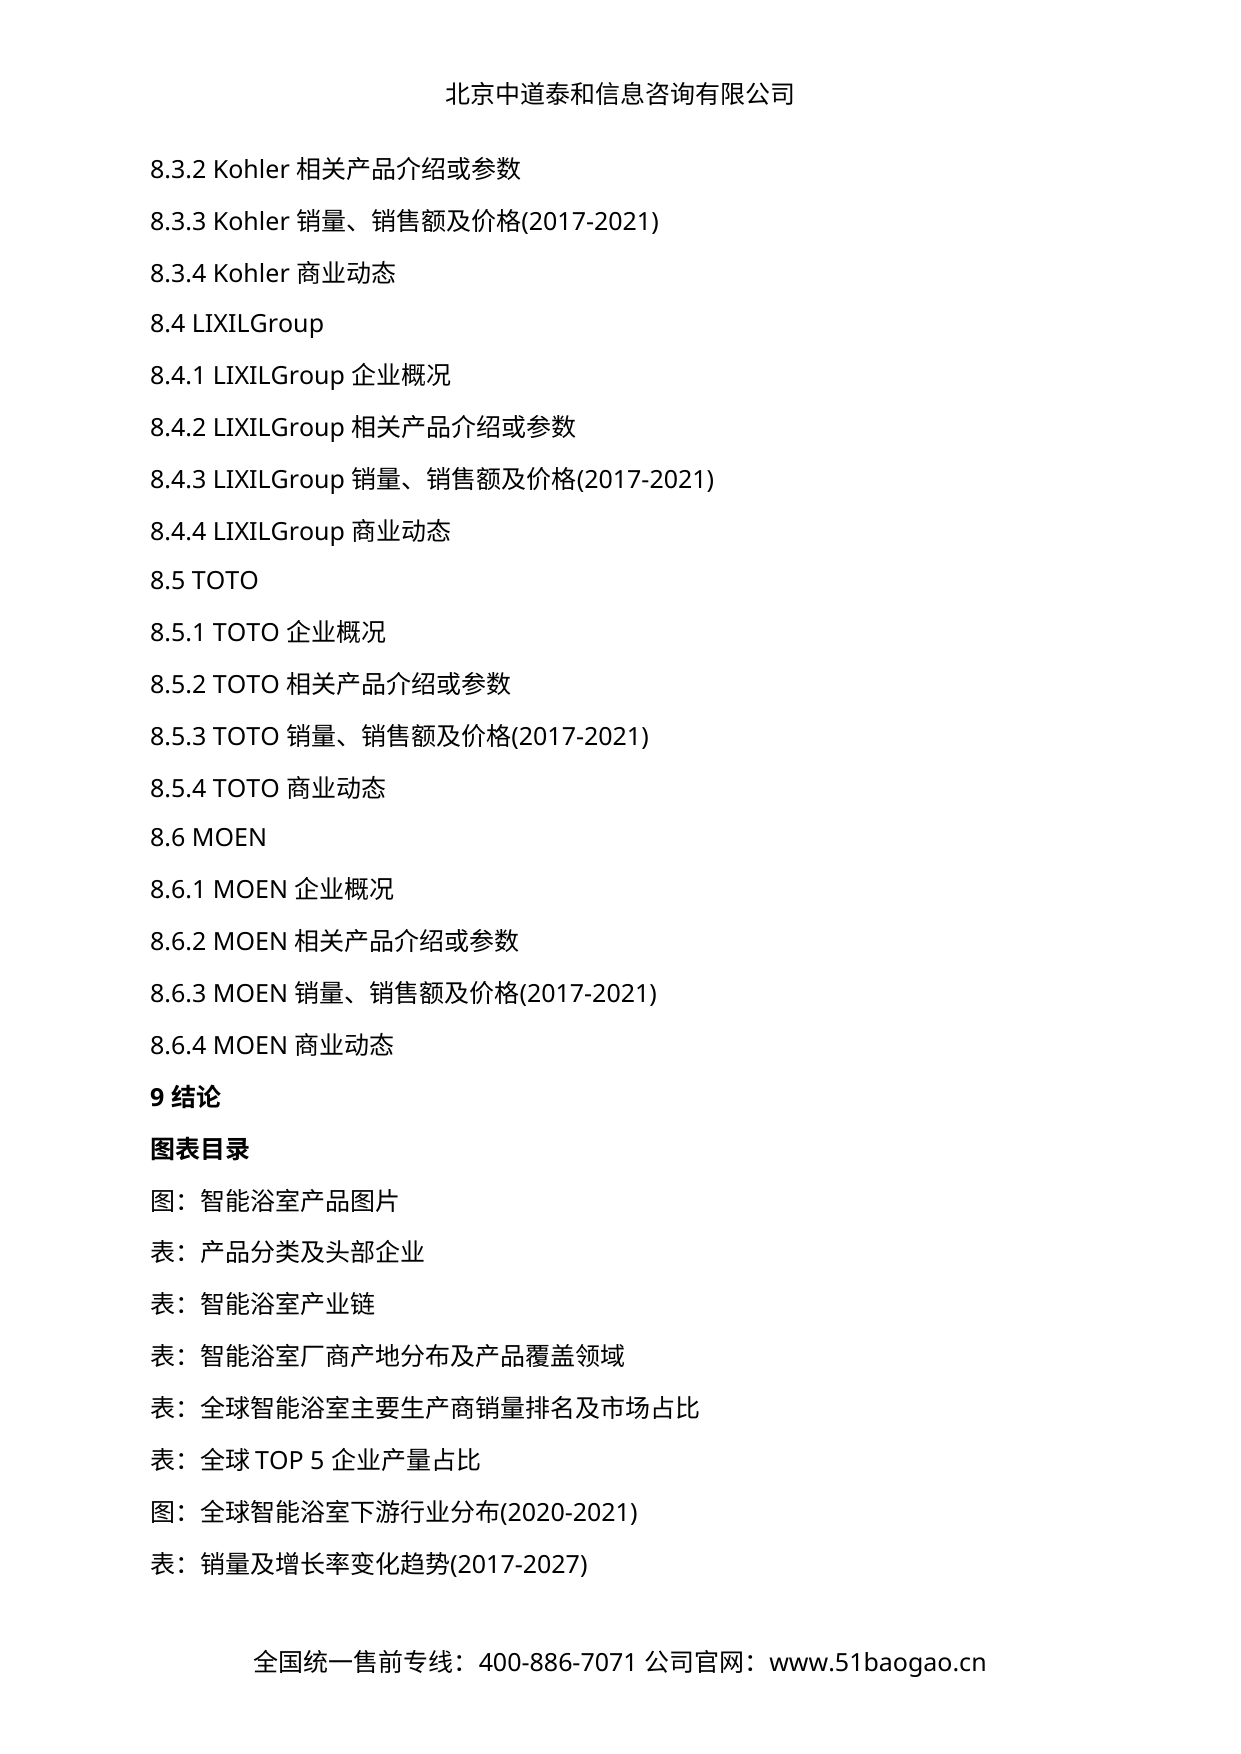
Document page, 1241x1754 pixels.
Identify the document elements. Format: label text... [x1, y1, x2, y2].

text 8.6 MOEN [150, 820, 1090, 854]
text 表：全球智能浴室主要生产商销量排名及市场占比 [150, 1388, 1090, 1425]
text 8.4.2 LIXILGroup 相关产品介绍或参数 [150, 407, 1090, 443]
text 8.6.2 MOEN 相关产品介绍或参数 [150, 922, 1090, 958]
text 8.3.3 Kohler 销量、销售额及价格(2017-2021) [150, 202, 1090, 238]
text 8.5.3 TOTO 销量、销售额及价格(2017-2021) [150, 716, 1090, 752]
text 8.6.3 MOEN 销量、销售额及价格(2017-2021) [150, 973, 1090, 1010]
text 图：全球智能浴室下游行业分布(2020-2021) [150, 1492, 1090, 1528]
text 8.6.4 MOEN 商业动态 [150, 1025, 1090, 1062]
text 8.6.1 MOEN 企业概况 [150, 870, 1090, 906]
text 图表目录 [150, 1129, 1090, 1165]
text 图：智能浴室产品图片 [150, 1181, 1090, 1217]
text 8.5 TOTO [150, 563, 1090, 597]
text 8.3.2 Kohler 相关产品介绍或参数 [150, 150, 1090, 186]
text 表：全球TOP 5 企业产量占比 [150, 1440, 1090, 1477]
text 表：产品分类及头部企业 [150, 1233, 1090, 1269]
text 表：智能浴室产业链 [150, 1285, 1090, 1321]
text 8.4 LIXILGroup [150, 306, 1090, 340]
text 8.5.2 TOTO 相关产品介绍或参数 [150, 664, 1090, 701]
text 8.4.1 LIXILGroup 企业概况 [150, 355, 1090, 392]
text 8.3.4 Kohler 商业动态 [150, 254, 1090, 290]
text 8.5.4 TOTO 商业动态 [150, 768, 1090, 804]
text 8.4.4 LIXILGroup 商业动态 [150, 511, 1090, 547]
text 8.5.1 TOTO 企业概况 [150, 612, 1090, 649]
text 9 结论 [150, 1077, 1090, 1113]
text 表：智能浴室厂商产地分布及产品覆盖领域 [150, 1337, 1090, 1373]
text 表：销量及增长率变化趋势(2017-2027) [150, 1544, 1090, 1580]
text 8.4.3 LIXILGroup 销量、销售额及价格(2017-2021) [150, 459, 1090, 495]
